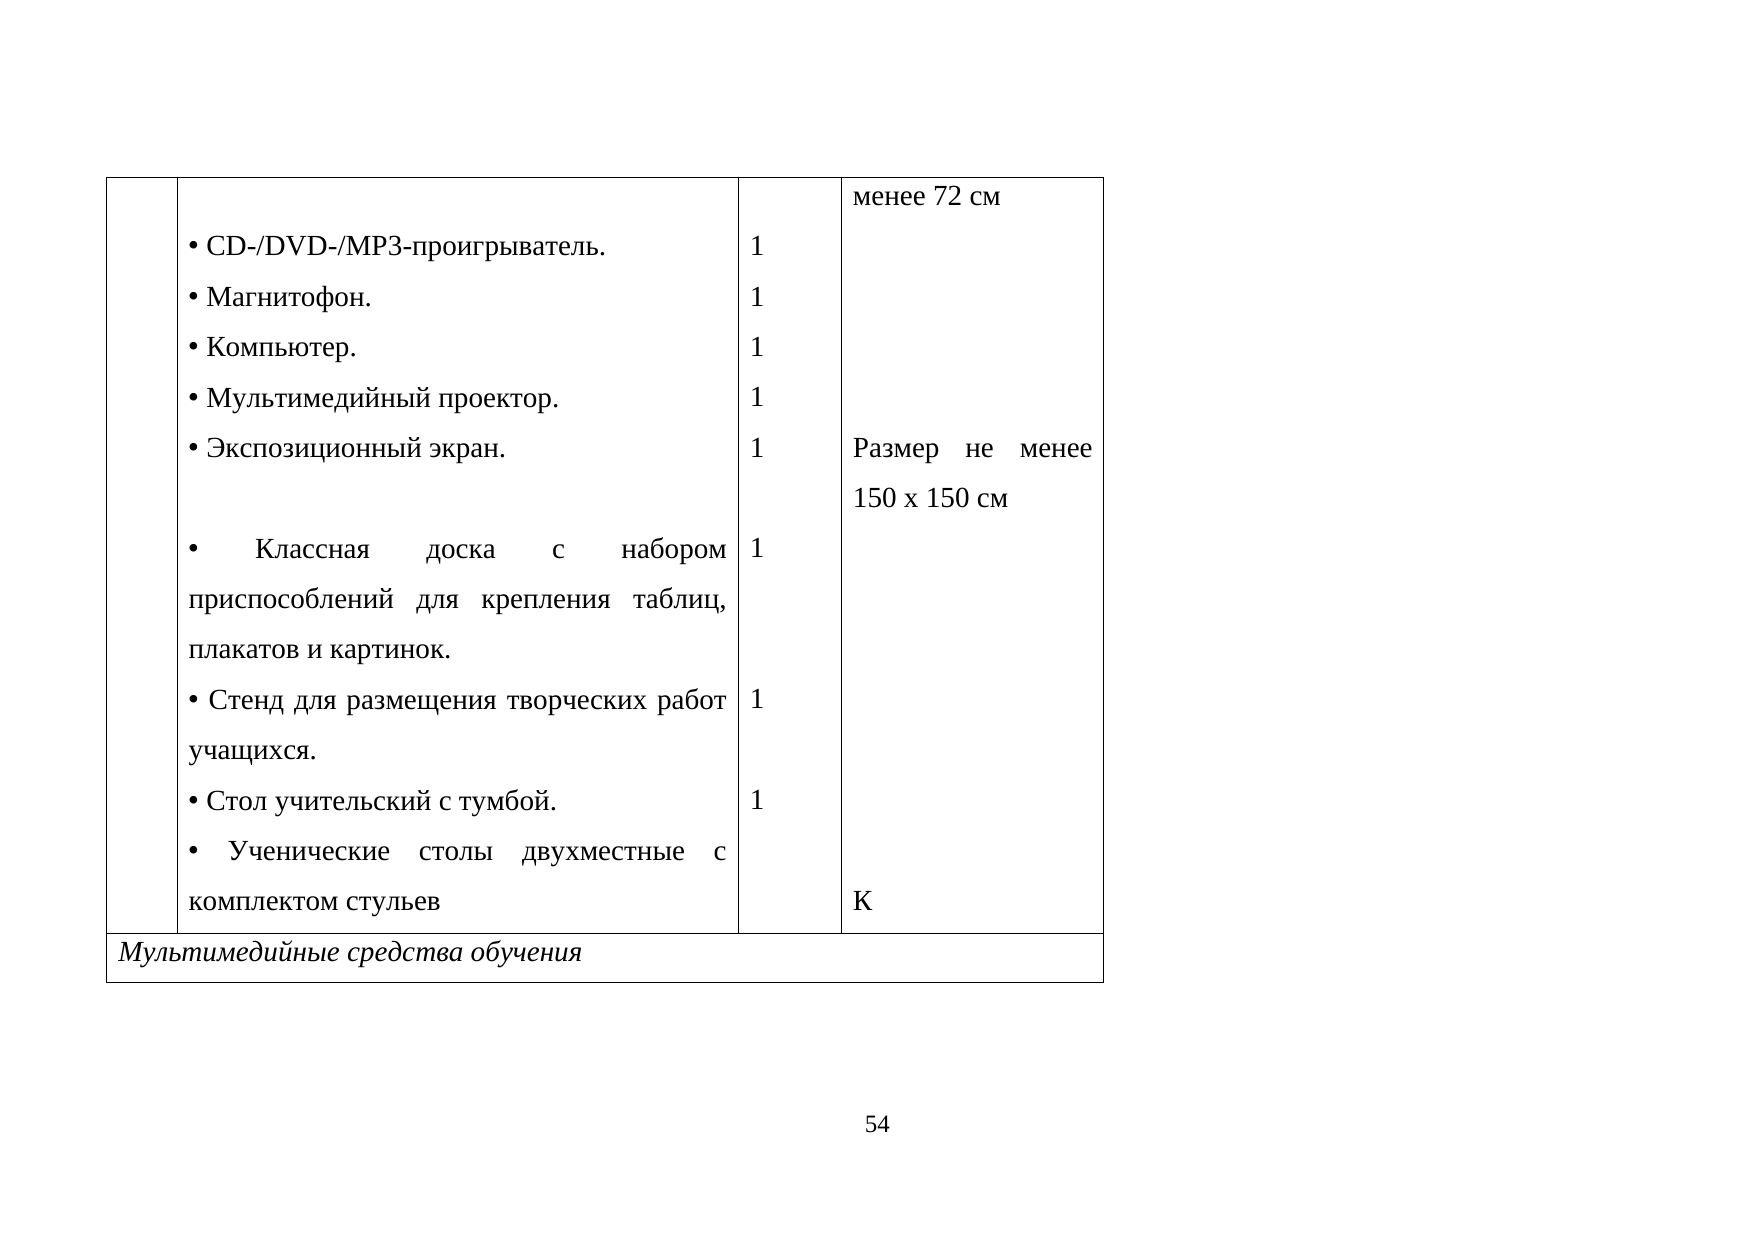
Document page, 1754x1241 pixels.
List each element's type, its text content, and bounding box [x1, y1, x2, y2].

table_cell Мультимедийные средства обучения [107, 934, 1103, 982]
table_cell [178, 178, 738, 933]
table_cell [842, 178, 1103, 933]
table_cell 4 [107, 178, 177, 933]
table_cell 1 1 1 1 1 1 1 1 1 [739, 178, 841, 933]
